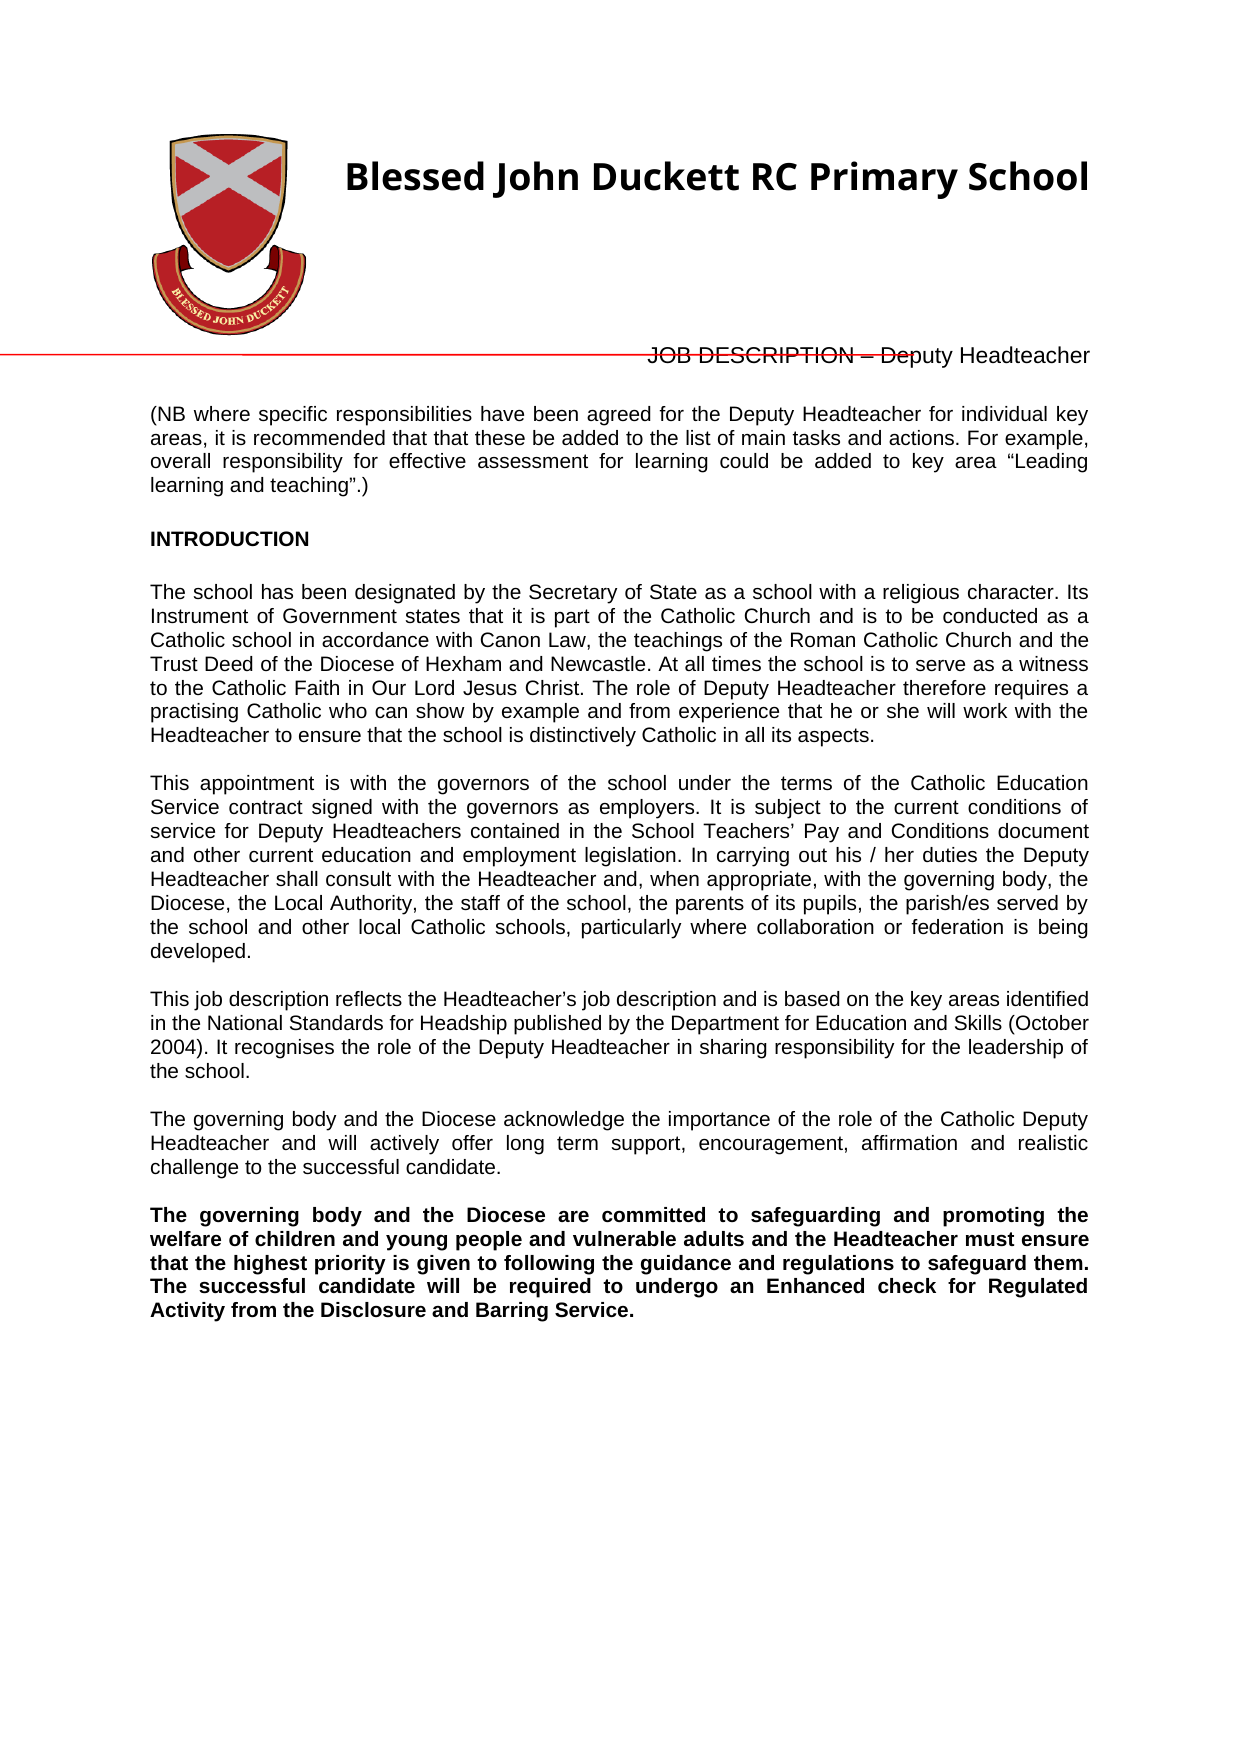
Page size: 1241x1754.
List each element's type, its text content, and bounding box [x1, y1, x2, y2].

text JOB DESCRIPTION – Deputy Headteacher [150, 286, 1090, 368]
text Blessed John Duckett RC Primary School [150, 150, 1090, 201]
picture [150, 131, 307, 150]
text This appointment is with the governors of the school under the terms of the Catholic Education Service contract signed with the governors as employers. It is subject to the current conditions of service for Deputy Headteachers contained in the School Teachers’ Pay and Conditions document and other current education and employment legislation. In carrying out his / her duties the Deputy Headteacher shall consult with the Headteacher and, when appropriate, with the governing body, the Diocese, the Local Authority, the staff of the school, the parents of its pupils, the parish/es served by the school and other local Catholic schools, particularly where collaboration or federation is being developed. [150, 771, 1090, 963]
text This job description reflects the Headteacher’s job description and is based on the key areas identified in the National Standards for Headship published by the Department for Education and Skills (October 2004). It recognises the role of the Deputy Headteacher in sharing responsibility for the leadership of the school. [150, 987, 1090, 1083]
text The governing body and the Diocese are committed to safeguarding and promoting the welfare of children and young people and vulnerable adults and the Headteacher must ensure that the highest priority is given to following the guidance and regulations to safeguard them. The successful candidate will be required to undergo an Enhanced check for Regulated Activity from the Disclosure and Barring Service. [150, 1202, 1090, 1322]
text INTRODUCTION [150, 526, 1090, 550]
text The school has been designated by the Secretary of State as a school with a religious character. Its Instrument of Government states that it is part of the Catholic Church and is to be conducted as a Catholic school in accordance with Canon Law, the teachings of the Roman Catholic Church and the Trust Deed of the Diocese of Hexham and Newcastle. At all times the school is to serve as a witness to the Catholic Faith in Our Lord Jesus Christ. The role of Deputy Headteacher therefore requires a practising Catholic who can show by example and from experience that he or she will work with the Headteacher to ensure that the school is distinctively Catholic in all its aspects. [150, 579, 1090, 747]
picture [150, 201, 307, 286]
text (NB where specific responsibilities have been agreed for the Deputy Headteacher for individual key areas, it is recommended that that these be added to the list of main tasks and actions. For example, overall responsibility for effective assessment for learning could be added to key area “Leading learning and teaching”.) [150, 401, 1090, 497]
text The governing body and the Diocese acknowledge the importance of the role of the Catholic Deputy Headteacher and will actively offer long term support, encouragement, affirmation and realistic challenge to the successful candidate. [150, 1107, 1090, 1178]
